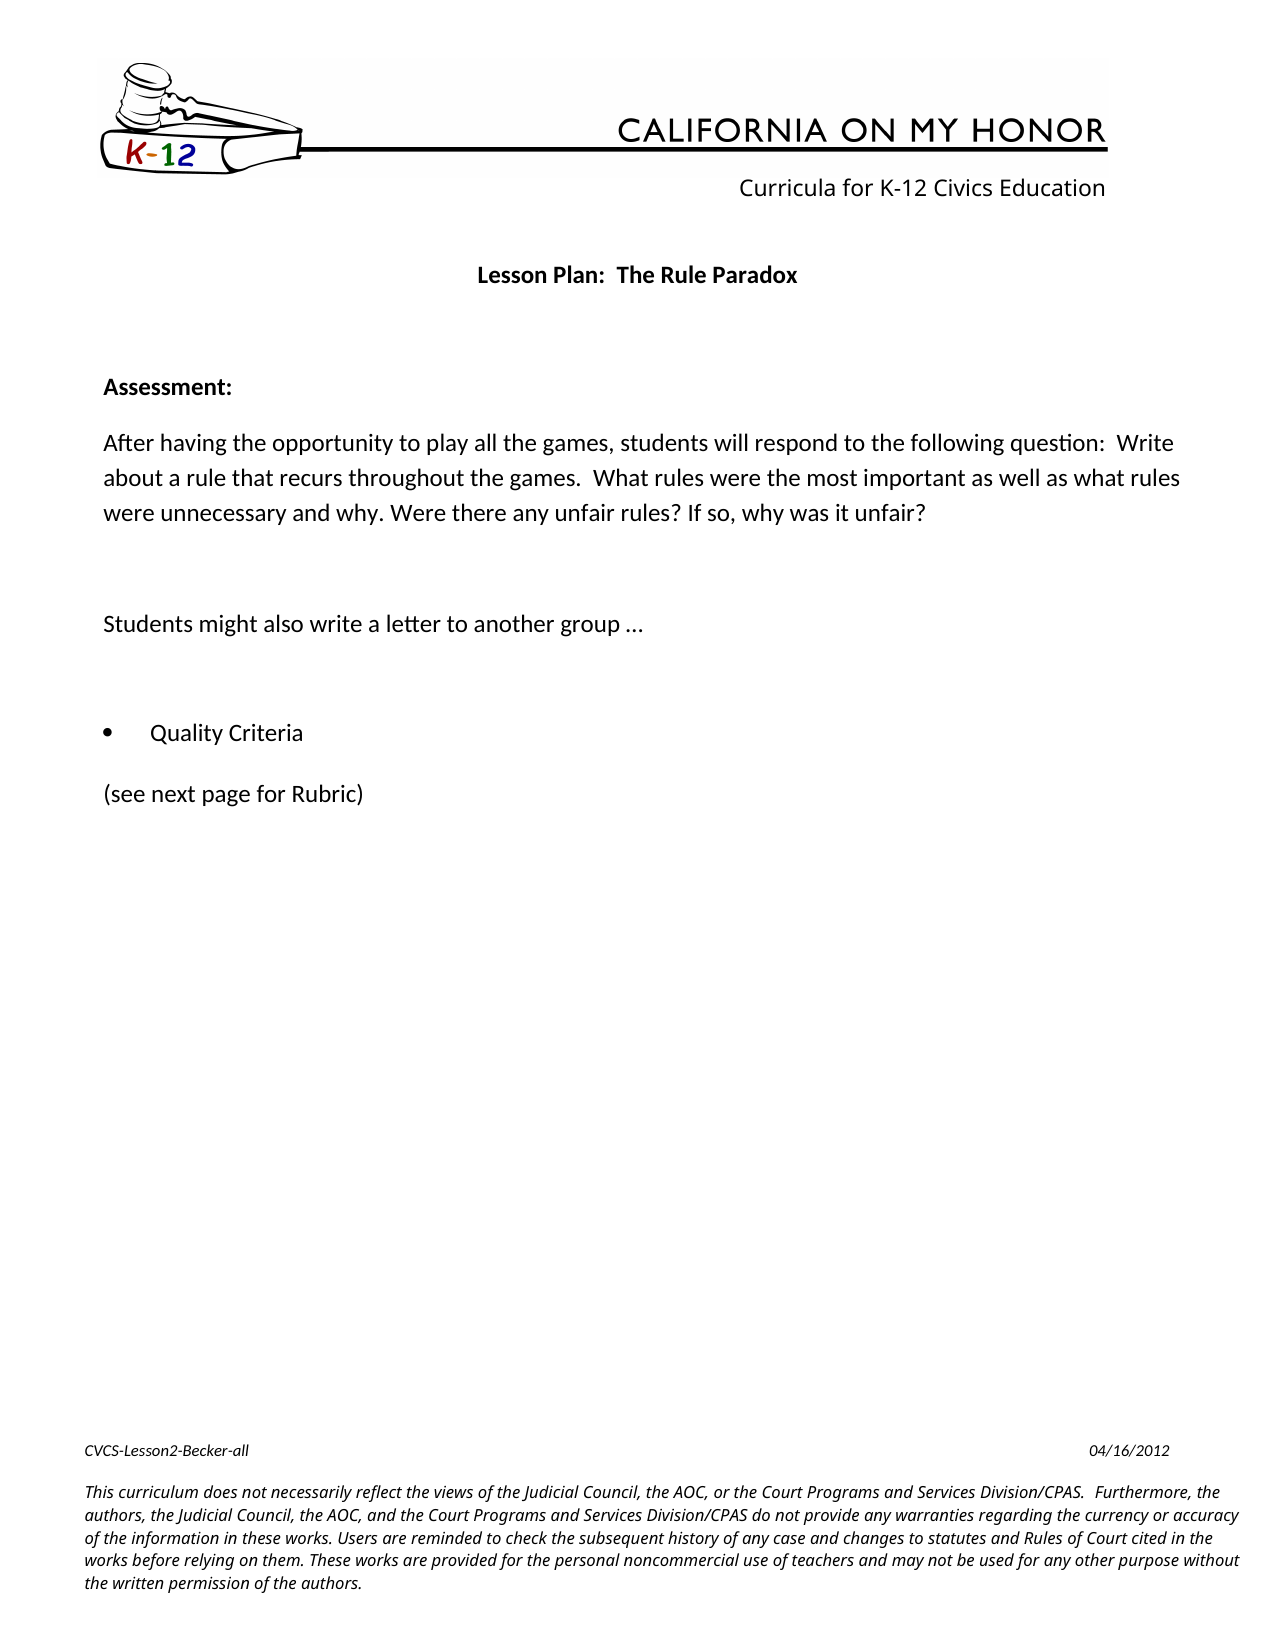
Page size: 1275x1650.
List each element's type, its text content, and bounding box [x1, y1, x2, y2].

text Lesson Plan: The Rule Paradox [150, 259, 1125, 290]
text After having the opportunity to play all the games, students will respond to the following question: Write about a rule that recurs throughout the games. What rules were the most important as well as what rules were unnecessary and why. Were there any unfair rules? If so, why was it unfair? [103, 427, 1181, 527]
text (see next page for Rubric) [103, 778, 1181, 809]
text Students might also write a letter to another group … [103, 608, 1181, 639]
list Quality Criteria [103, 717, 1181, 748]
picture [96, 58, 1109, 178]
text Assessment: [103, 371, 1181, 401]
